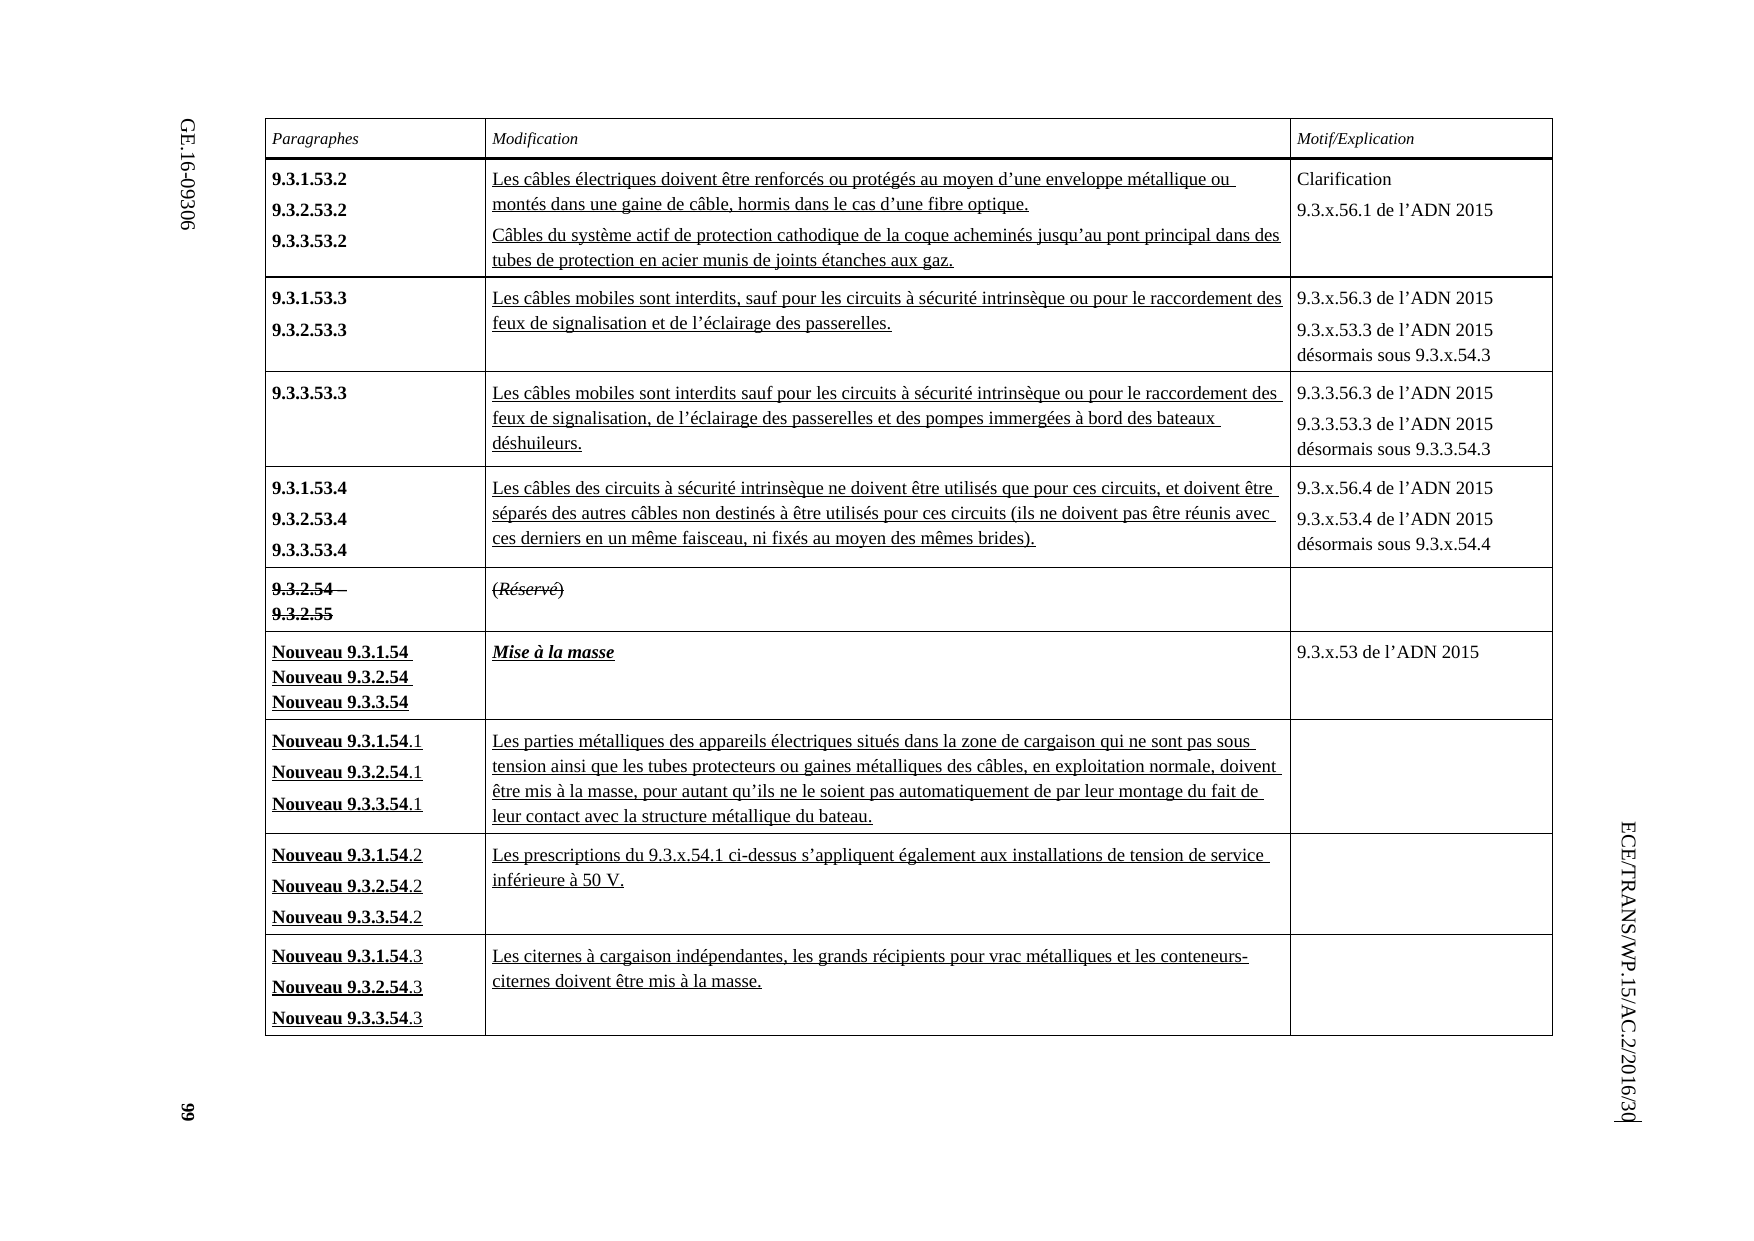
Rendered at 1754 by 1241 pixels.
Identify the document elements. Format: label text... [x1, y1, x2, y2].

table_cell 9.3.x.56.3 de l’ADN 2015 9.3.x.53.3 de l’ADN 2015 désormais sous 9.3.x.54.3 [1291, 278, 1552, 371]
table_cell 9.3.x.56.4 de l’ADN 2015 9.3.x.53.4 de l’ADN 2015 désormais sous 9.3.x.54.4 [1291, 467, 1552, 567]
table_cell Nouveau 9.3.1.54.1 Nouveau 9.3.2.54.1 Nouveau 9.3.3.54.1 [266, 720, 485, 833]
table_cell Les câbles mobiles sont interdits, sauf pour les circuits à sécurité intrinsèque ou pour le raccordement des feux de signalisation et de l’éclairage des passerelles. [486, 278, 1290, 371]
table_cell Nouveau 9.3.1.54.2 Nouveau 9.3.2.54.2 Nouveau 9.3.3.54.2 [266, 834, 485, 934]
table_cell 9.3.2.54 – 9.3.2.55 [266, 568, 485, 631]
table_cell (Réservé) [486, 568, 1290, 631]
table_cell 9.3.1.53.3 9.3.2.53.3 [266, 278, 485, 371]
table_header Modification [486, 119, 1290, 157]
table_cell Les câbles des circuits à sécurité intrinsèque ne doivent être utilisés que pour ces circuits, et doivent être séparés des autres câbles non destinés à être utilisés pour ces circuits (ils ne doivent pas être réunis avec ces derniers en un même faisceau, ni fixés au moyen des mêmes brides). [486, 467, 1290, 567]
table_header Motif/Explication [1291, 119, 1552, 157]
table_cell 9.3.x.53 de l’ADN 2015 [1291, 632, 1552, 719]
table_cell Clarification 9.3.x.56.1 de l’ADN 2015 [1291, 160, 1552, 276]
table_cell [1291, 834, 1552, 934]
table_cell 9.3.1.53.2 9.3.2.53.2 9.3.3.53.2 [266, 160, 485, 276]
table_header Paragraphes [266, 119, 485, 157]
table_cell Les câbles mobiles sont interdits sauf pour les circuits à sécurité intrinsèque ou pour le raccordement des feux de signalisation, de l’éclairage des passerelles et des pompes immergées à bord des bateaux déshuileurs. [486, 372, 1290, 466]
table_cell [1291, 935, 1552, 1035]
table_cell [1291, 720, 1552, 833]
table_cell Les câbles électriques doivent être renforcés ou protégés au moyen d’une enveloppe métallique ou montés dans une gaine de câble, hormis dans le cas d’une fibre optique. Câbles du système actif de protection cathodique de la coque acheminés jusqu’au pont principal dans des tubes de protection en acier munis de joints étanches aux gaz. [486, 160, 1290, 276]
table_cell 9.3.3.53.3 [266, 372, 485, 466]
table_cell Nouveau 9.3.1.54 Nouveau 9.3.2.54 Nouveau 9.3.3.54 [266, 632, 485, 719]
table_cell Les parties métalliques des appareils électriques situés dans la zone de cargaison qui ne sont pas sous tension ainsi que les tubes protecteurs ou gaines métalliques des câbles, en exploitation normale, doivent être mis à la masse, pour autant qu’ils ne le soient pas automatiquement de par leur montage du fait de leur contact avec la structure métallique du bateau. [486, 720, 1290, 833]
table_cell Mise à la masse [486, 632, 1290, 719]
table_cell Nouveau 9.3.1.54.3 Nouveau 9.3.2.54.3 Nouveau 9.3.3.54.3 [266, 935, 485, 1035]
table_cell Les prescriptions du 9.3.x.54.1 ci-dessus s’appliquent également aux installations de tension de service inférieure à 50 V. [486, 834, 1290, 934]
table_cell Les citernes à cargaison indépendantes, les grands récipients pour vrac métalliques et les conteneurs-citernes doivent être mis à la masse. [486, 935, 1290, 1035]
table_cell [1291, 568, 1552, 631]
table_cell 9.3.1.53.4 9.3.2.53.4 9.3.3.53.4 [266, 467, 485, 567]
table_cell 9.3.3.56.3 de l’ADN 2015 9.3.3.53.3 de l’ADN 2015 désormais sous 9.3.3.54.3 [1291, 372, 1552, 466]
